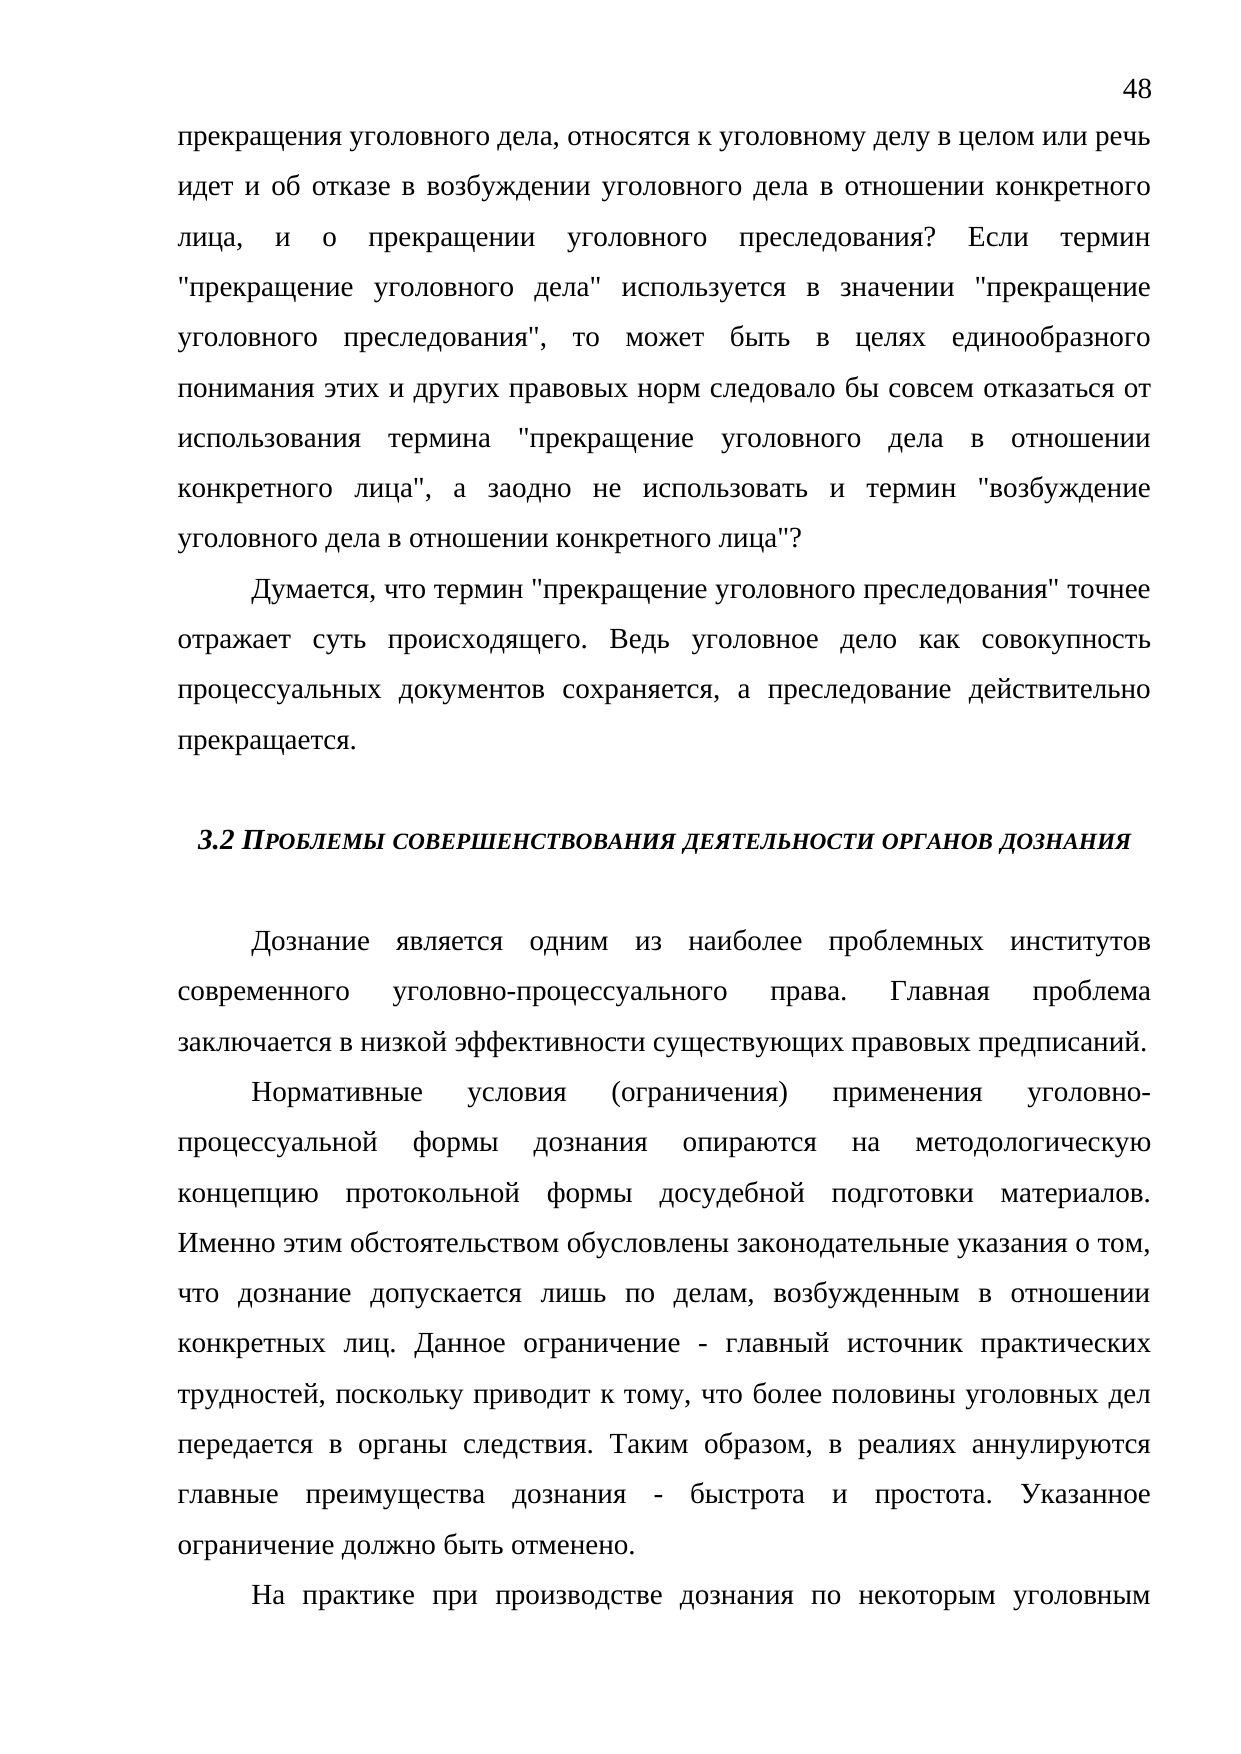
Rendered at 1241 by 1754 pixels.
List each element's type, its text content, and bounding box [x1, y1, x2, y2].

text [177, 1577, 1152, 1611]
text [177, 118, 1152, 554]
text Думается, что термин "прекращение уголовного преследования" точнее отражает суть происходящего. Ведь уголовное дело как совокупность процессуальных документов сохраняется, а преследование действительно прекращается. [177, 571, 1152, 755]
text Нормативные условия (ограничения) применения уголовно-процессуальной формы дознания опираются на методологическую концепцию протокольной формы досудебной подготовки материалов. Именно этим обстоятельством обусловлены законодательные указания о том, что дознание допускается лишь по делам, возбужденным в отношении конкретных лиц. Данное ограничение - главный источник практических трудностей, поскольку приводит к тому, что более половины уголовных дел передается в органы следствия. Таким образом, в реалиях аннулируются главные преимущества дознания - быстрота и простота. Указанное ограничение должно быть отменено. [177, 1074, 1152, 1560]
text Дознание является одним из наиболее проблемных институтов современного уголовно-процессуального права. Главная проблема заключается в низкой эффективности существующих правовых предписаний. [177, 923, 1152, 1057]
subtitle 3.2 Проблемы совершенствования деятельности органов дознания [177, 822, 1152, 856]
